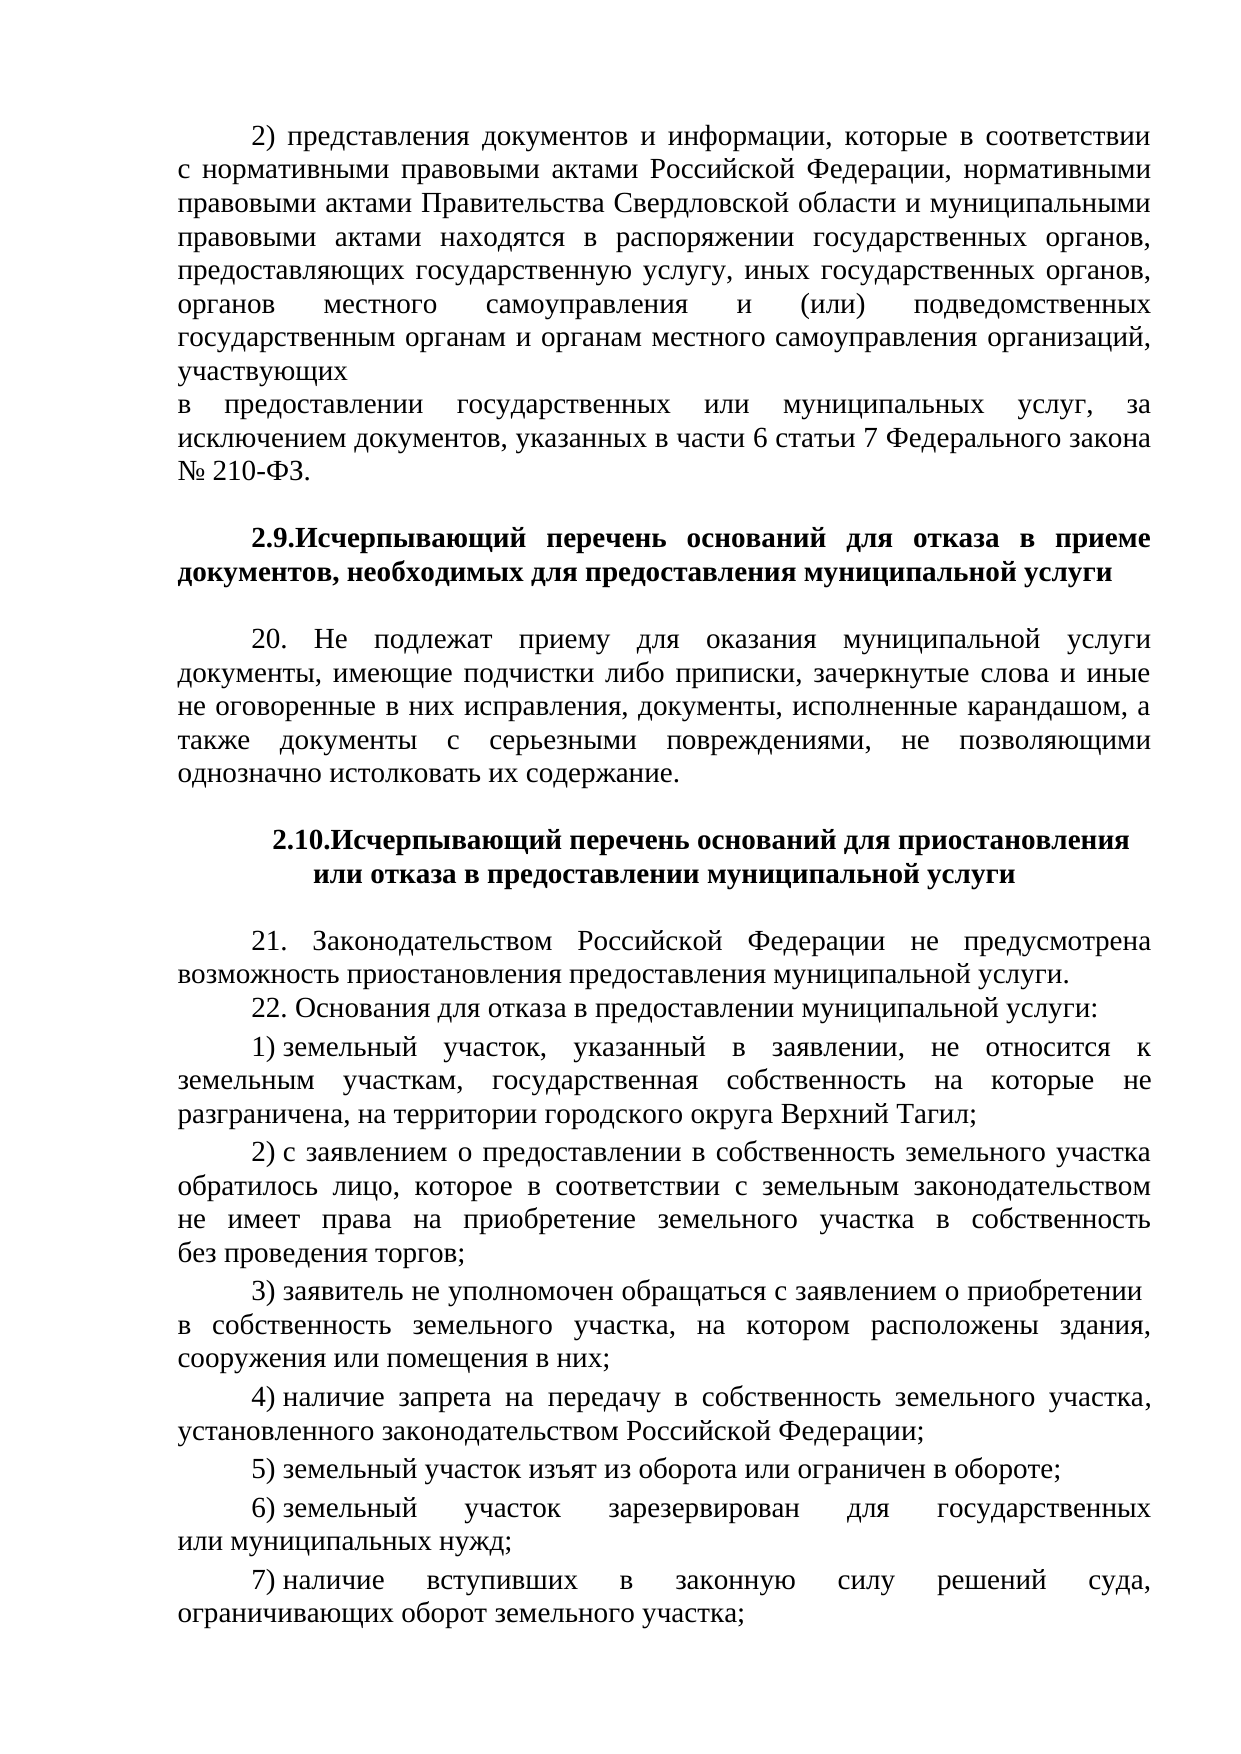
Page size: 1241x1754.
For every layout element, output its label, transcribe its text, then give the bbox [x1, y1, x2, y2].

text 6) земельный участок зарезервирован для государственных или муниципальных нужд; [177, 1490, 1152, 1557]
text 2.10.Исчерпывающий перечень оснований для приостановления или отказа в предоставлении муниципальной услуги [177, 822, 1152, 889]
text 2) с заявлением о предоставлении в собственность земельного участка обратилось лицо, которое в соответствии с земельным законодательством не имеет права на приобретение земельного участка в собственность без проведения торгов; [177, 1134, 1152, 1268]
text 2) представления документов и информации, которые в соответствии с нормативными правовыми актами Российской Федерации, нормативными правовыми актами Правительства Свердловской области и муниципальными правовыми актами находятся в распоряжении государственных органов, предоставляющих государственную услугу, иных государственных органов, органов местного самоуправления и (или) подведомственных государственным органам и органам местного самоуправления организаций, участвующих в предоставлении государственных или муниципальных услуг, за исключением документов, указанных в части 6 статьи 7 Федерального закона № 210-ФЗ. [177, 118, 1152, 487]
text 4) наличие запрета на передачу в собственность земельного участка, установленного законодательством Российской Федерации; [177, 1379, 1152, 1446]
text 5) земельный участок изъят из оборота или ограничен в обороте; [177, 1451, 1152, 1485]
text 2.9.Исчерпывающий перечень оснований для отказа в приеме документов, необходимых для предоставления муниципальной услуги [177, 521, 1152, 588]
text 1) земельный участок, указанный в заявлении, не относится к земельным участкам, государственная собственность на которые не разграничена, на территории городского округа Верхний Тагил; [177, 1029, 1152, 1129]
text 22. Основания для отказа в предоставлении муниципальной услуги: [177, 990, 1152, 1024]
text 21. Законодательством Российской Федерации не предусмотрена возможность приостановления предоставления муниципальной услуги. [177, 923, 1152, 990]
text 7) наличие вступивших в законную силу решений суда, ограничивающих оборот земельного участка; [177, 1562, 1152, 1629]
text 3) заявитель не уполномочен обращаться с заявлением о приобретении в собственность земельного участка, на котором расположены здания, сооружения или помещения в них; [177, 1273, 1152, 1374]
text 20. Не подлежат приему для оказания муниципальной услуги документы, имеющие подчистки либо приписки, зачеркнутые слова и иные не оговоренные в них исправления, документы, исполненные карандашом, а также документы с серьезными повреждениями, не позволяющими однозначно истолковать их содержание. [177, 621, 1152, 789]
